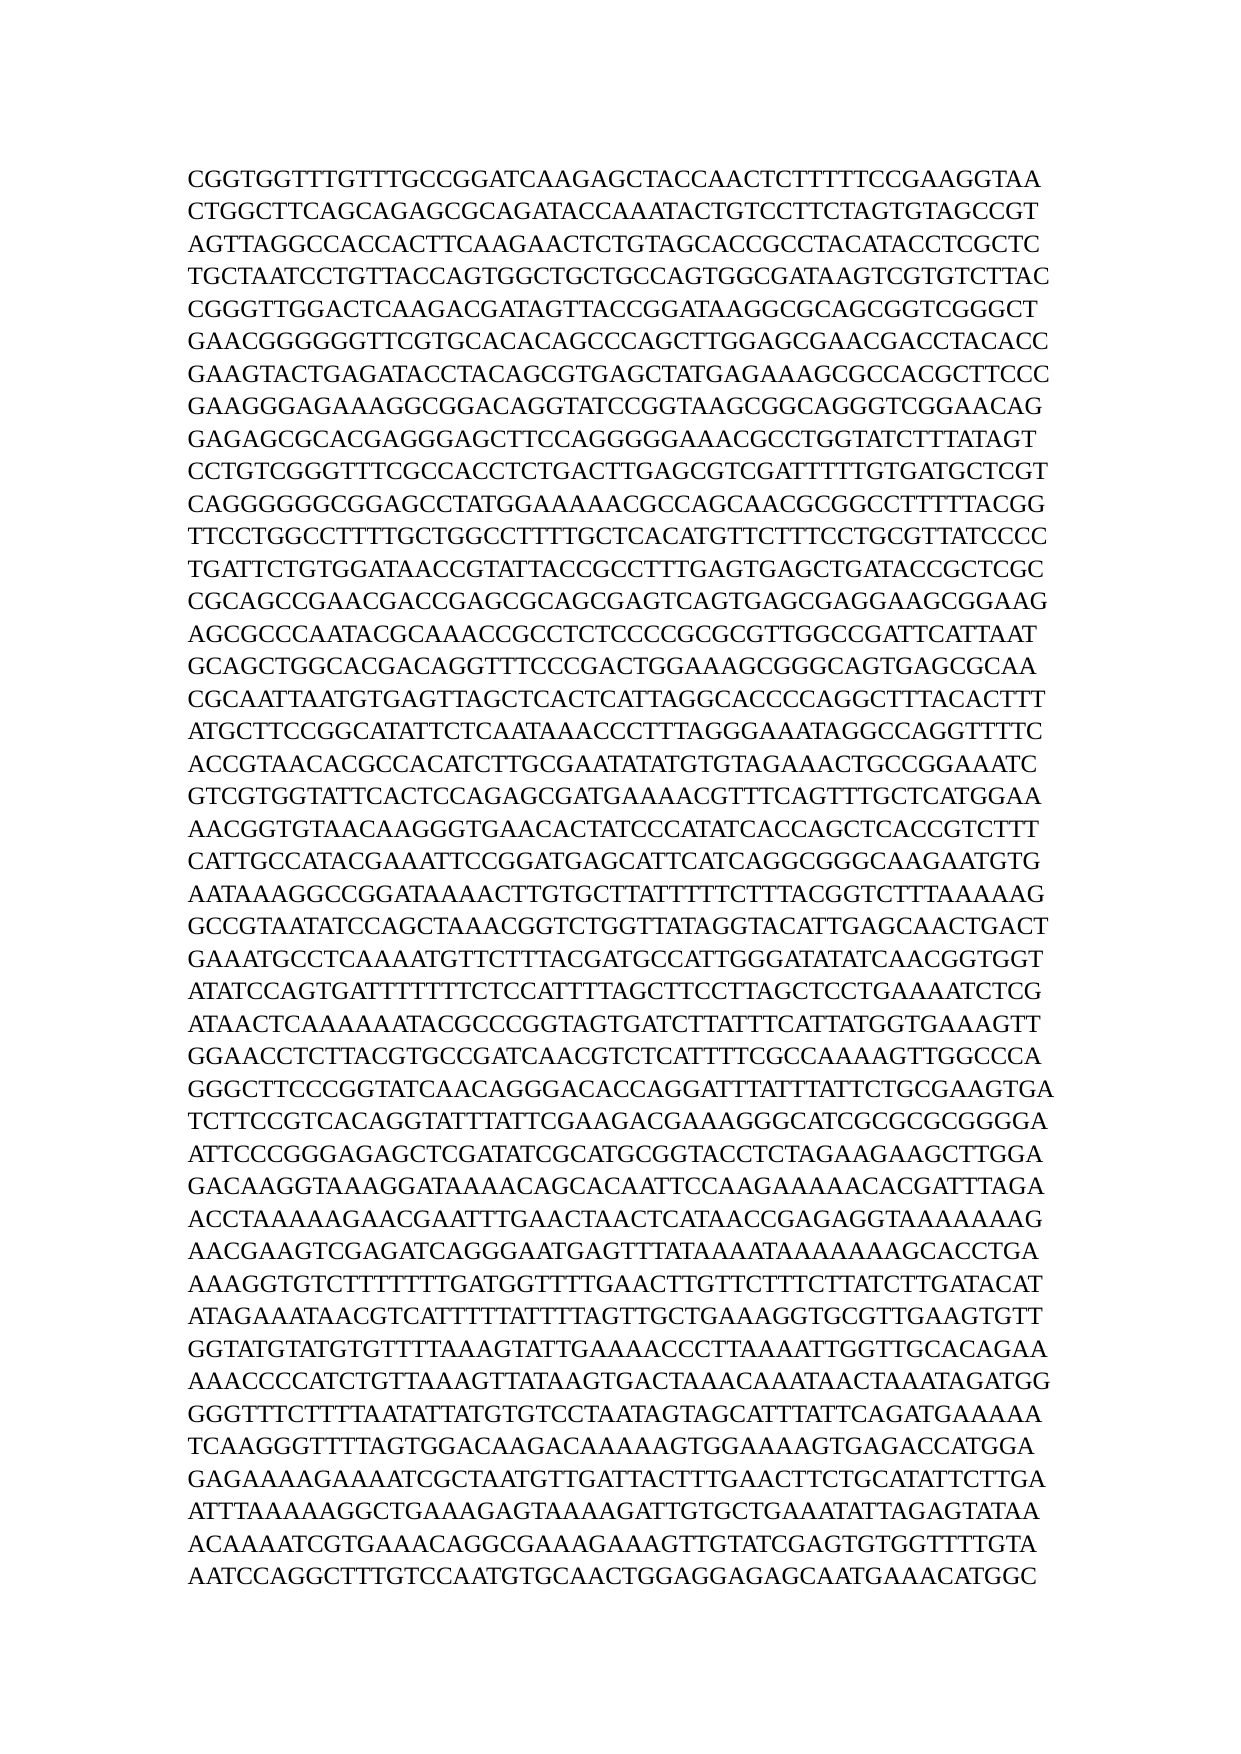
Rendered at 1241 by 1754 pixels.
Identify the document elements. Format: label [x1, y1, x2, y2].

text [187, 162, 1053, 1592]
